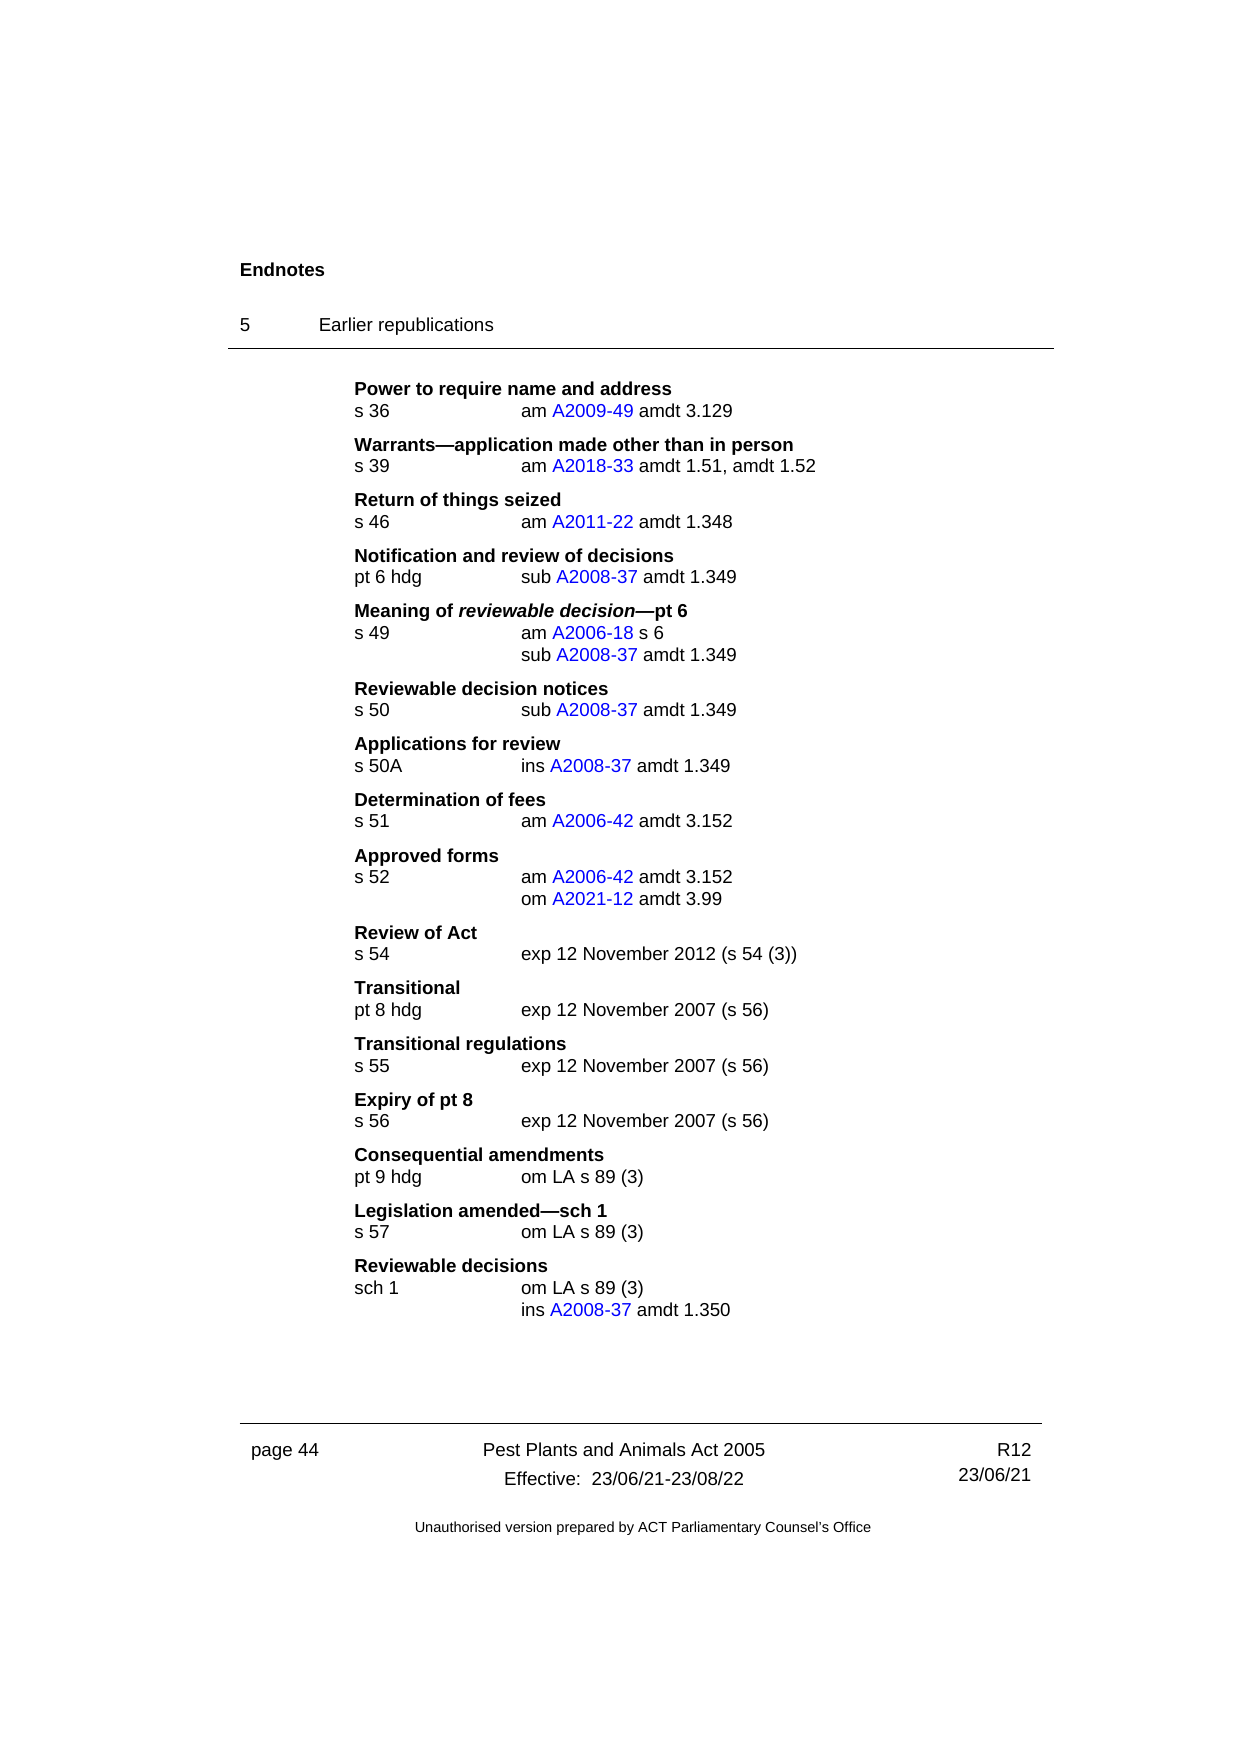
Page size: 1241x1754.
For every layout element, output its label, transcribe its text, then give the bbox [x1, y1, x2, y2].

text s 51 am A2006-42 amdt 3.152 [354, 810, 1042, 832]
text Reviewable decision notices [354, 677, 1042, 699]
text s 50 sub A2008-37 amdt 1.349 [354, 699, 1042, 721]
text s 54 exp 12 November 2012 (s 54 (3)) [354, 943, 1042, 965]
text s 50A ins A2008-37 amdt 1.349 [354, 755, 1042, 776]
text s 36 am A2009-49 amdt 3.129 [354, 399, 1042, 421]
text Notification and review of decisions [354, 545, 1042, 566]
text Meaning of reviewable decision—pt 6 [354, 600, 1042, 622]
text Review of Act [354, 922, 1042, 943]
text om A2021-12 amdt 3.99 [354, 887, 1042, 909]
text Warrants—application made other than in person [354, 433, 1042, 455]
text Legislation amended—sch 1 [354, 1200, 1042, 1221]
text s 52 am A2006-42 amdt 3.152 [354, 866, 1042, 887]
text s 39 am A2018-33 amdt 1.51, amdt 1.52 [354, 455, 1042, 477]
text Transitional regulations [354, 1033, 1042, 1054]
text sch 1 om LA s 89 (3) [354, 1277, 1042, 1298]
text Return of things seized [354, 489, 1042, 511]
text s 57 om LA s 89 (3) [354, 1221, 1042, 1243]
text Transitional [354, 977, 1042, 999]
text Determination of fees [354, 789, 1042, 810]
text sub A2008-37 amdt 1.349 [354, 643, 1042, 665]
text Power to require name and address [354, 378, 1042, 399]
text pt 6 hdg sub A2008-37 amdt 1.349 [354, 566, 1042, 588]
text Expiry of pt 8 [354, 1088, 1042, 1110]
text pt 9 hdg om LA s 89 (3) [354, 1166, 1042, 1187]
text Consequential amendments [354, 1144, 1042, 1166]
text Approved forms [354, 844, 1042, 866]
text s 49 am A2006-18 s 6 [354, 622, 1042, 643]
text s 55 exp 12 November 2007 (s 56) [354, 1054, 1042, 1076]
text ins A2008-37 amdt 1.350 [354, 1298, 1042, 1320]
text s 46 am A2011-22 amdt 1.348 [354, 511, 1042, 532]
text pt 8 hdg exp 12 November 2007 (s 56) [354, 999, 1042, 1020]
text s 56 exp 12 November 2007 (s 56) [354, 1110, 1042, 1132]
text Reviewable decisions [354, 1255, 1042, 1277]
text Applications for review [354, 733, 1042, 755]
